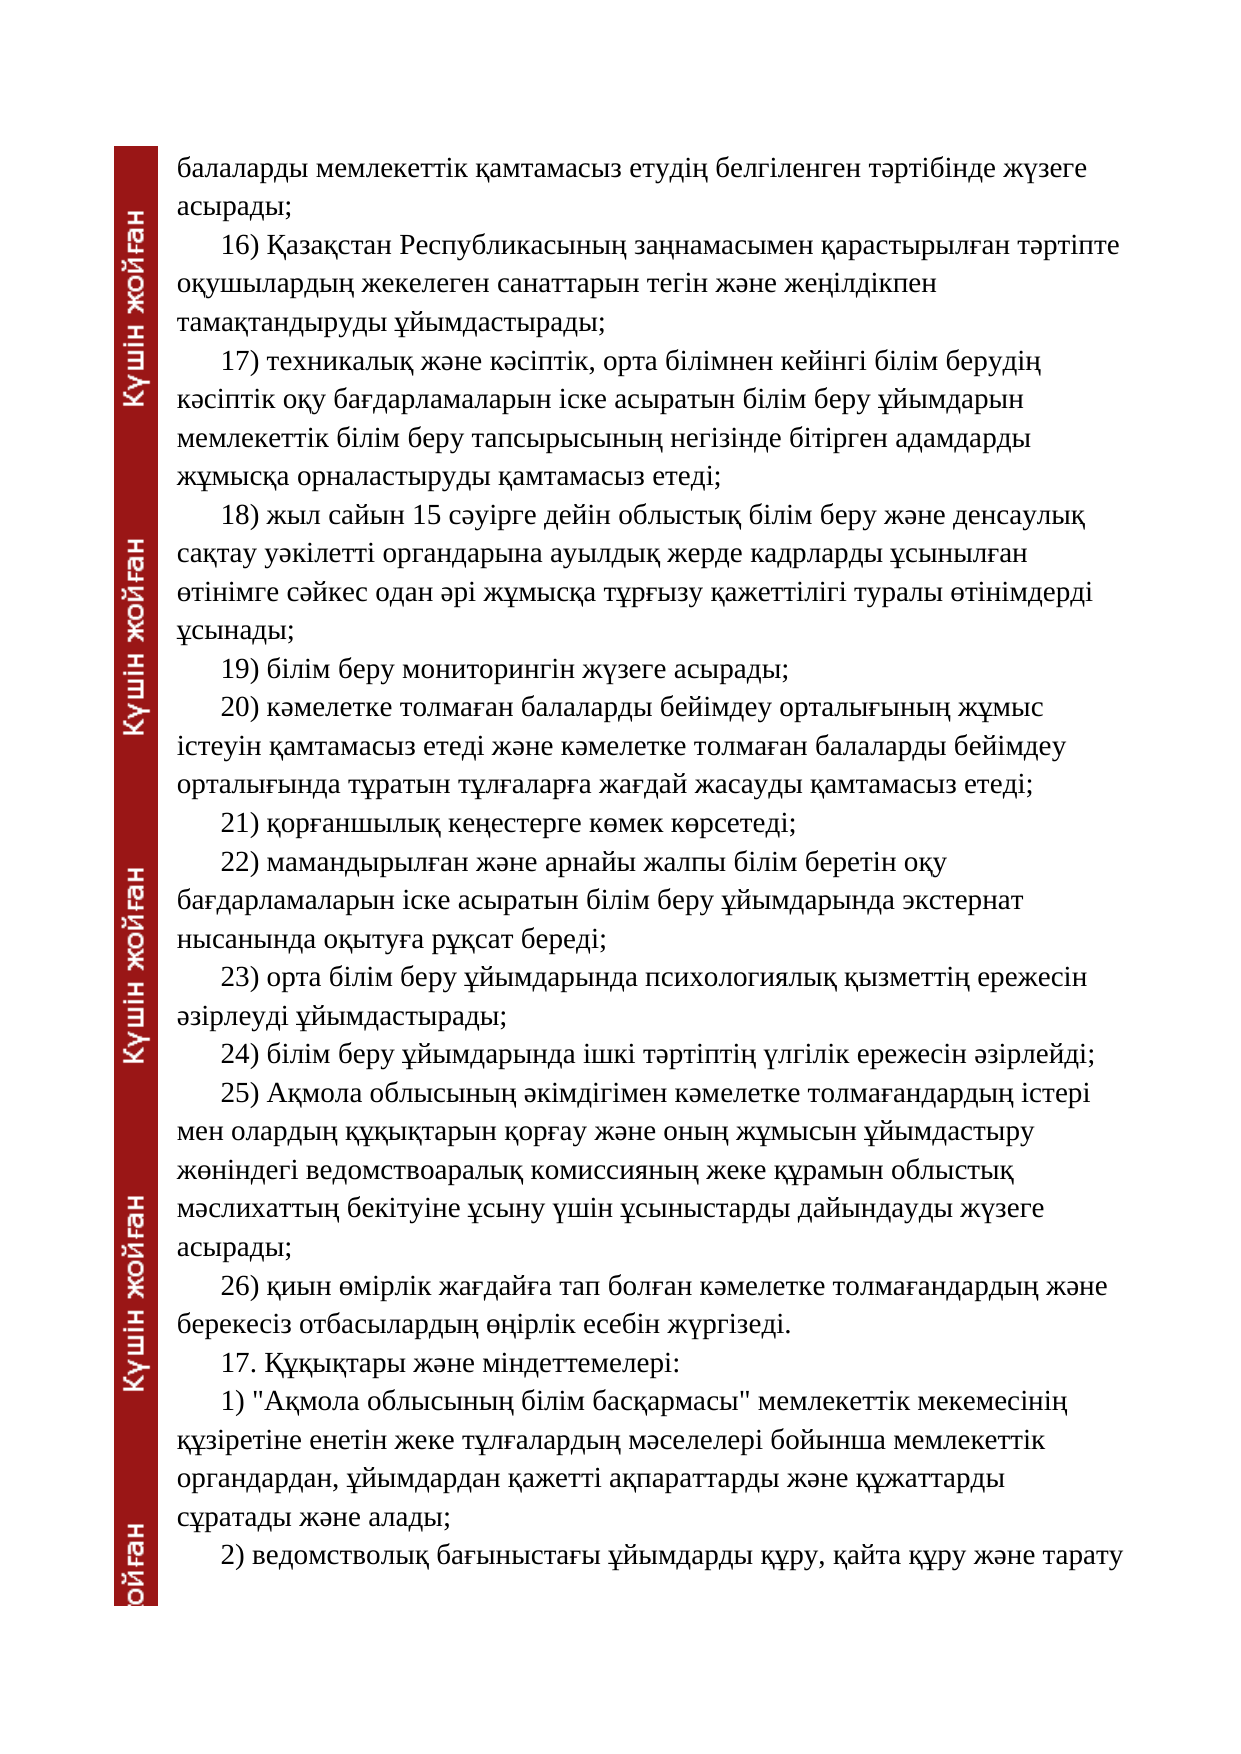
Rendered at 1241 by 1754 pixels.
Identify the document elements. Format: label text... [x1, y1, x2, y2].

picture [114, 146, 158, 150]
picture [114, 1571, 158, 1606]
